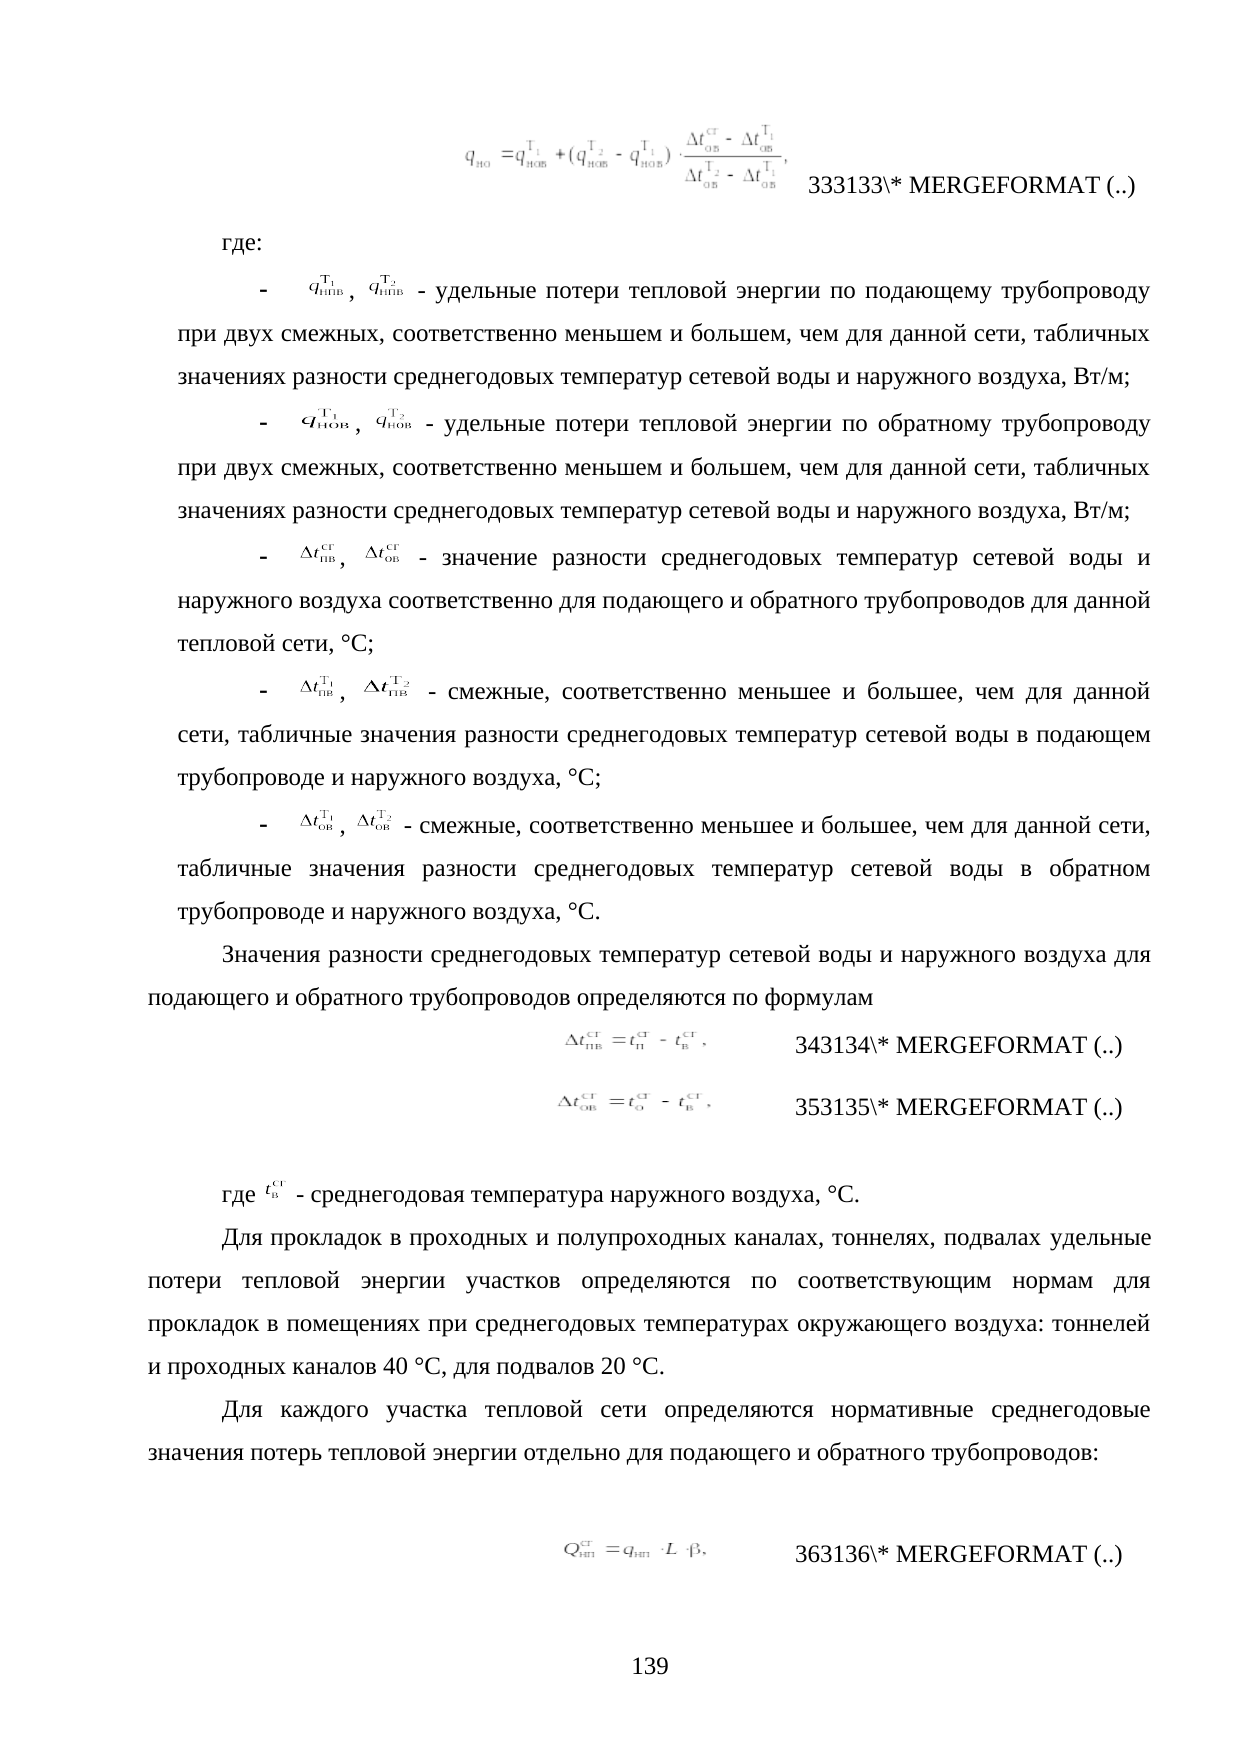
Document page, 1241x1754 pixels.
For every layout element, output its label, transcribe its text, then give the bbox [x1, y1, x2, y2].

text Значения разности среднегодовых температур сетевой воды и наружного воздуха для подающего и обратного трубопроводов определяются по формулам [148, 939, 1152, 1011]
list , - удельные потери тепловой энергии по подающему трубопроводу при двух смежных, соответственно меньшем и большем, чем для данной сети, табличных значениях разности среднегодовых температур сетевой воды и наружного воздуха, Вт/м; [177, 270, 1152, 390]
text где - среднегодовая температура наружного воздуха, °С. [148, 1174, 1152, 1207]
list , - смежные, соответственно меньшее и большее, чем для данной сети, табличные значения разности среднегодовых температур сетевой воды в подающем трубопроводе и наружного воздуха, °С; [177, 672, 1152, 791]
text Для каждого участка тепловой сети определяются нормативные среднегодовые значения потерь тепловой энергии отдельно для подающего и обратного трубопроводов: [148, 1394, 1152, 1466]
list , - смежные, соответственно меньшее и большее, чем для данной сети, табличные значения разности среднегодовых температур сетевой воды в обратном трубопроводе и наружного воздуха, °С. [177, 805, 1152, 925]
list , - значение разности среднегодовых температур сетевой воды и наружного воздуха соответственно для подающего и обратного трубопроводов для данной тепловой сети, °С; [177, 538, 1152, 657]
list , - удельные потери тепловой энергии по обратному трубопроводу при двух смежных, соответственно меньшем и большем, чем для данной сети, табличных значениях разности среднегодовых температур сетевой воды и наружного воздуха, Вт/м; [177, 404, 1152, 523]
text где: [148, 227, 1152, 256]
text Для прокладок в проходных и полупроходных каналах, тоннелях, подвалах удельные потери тепловой энергии участков определяются по соответствующим нормам для прокладок в помещениях при среднегодовых температурах окружающего воздуха: тоннелей и проходных каналов 40 °С, для подвалов 20 °С. [148, 1222, 1152, 1380]
